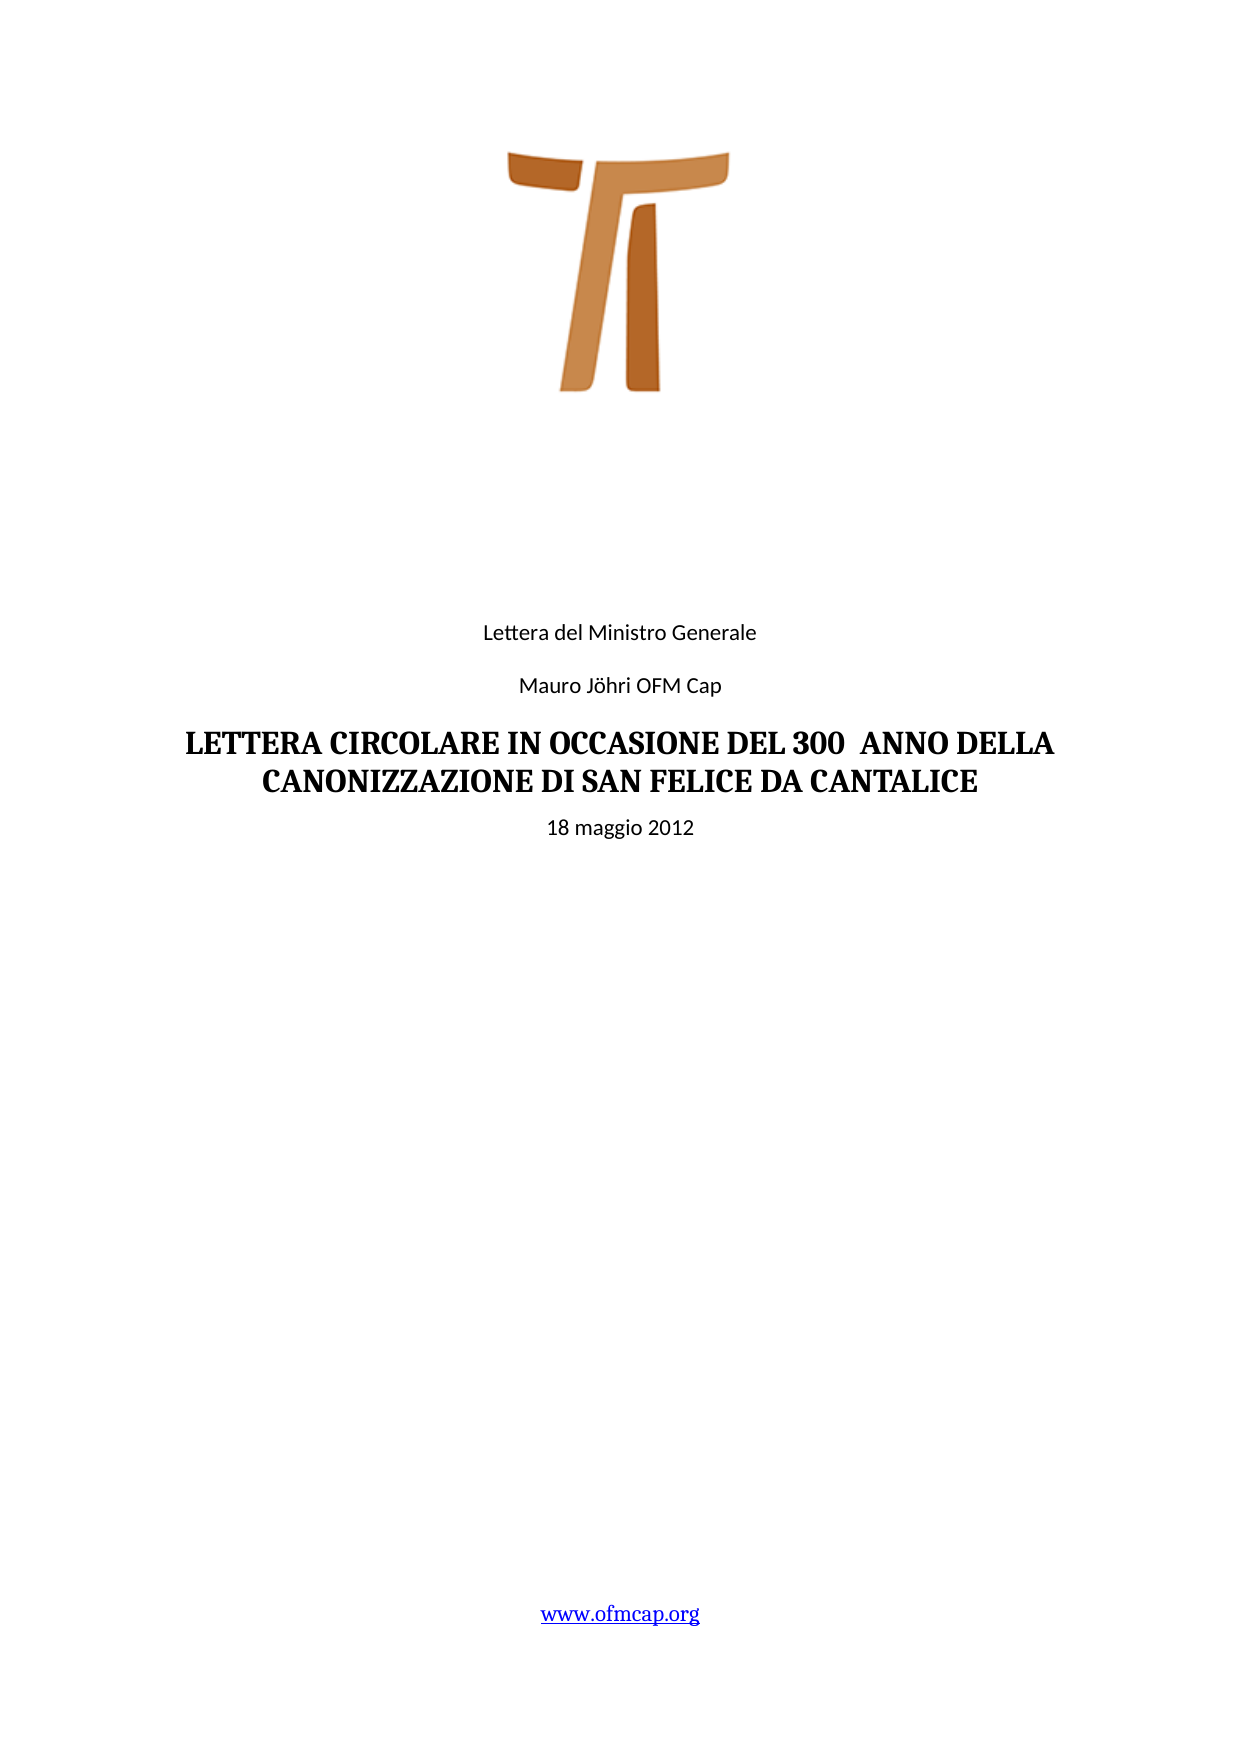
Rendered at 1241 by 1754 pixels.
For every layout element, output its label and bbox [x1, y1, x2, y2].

picture [503, 147, 737, 401]
